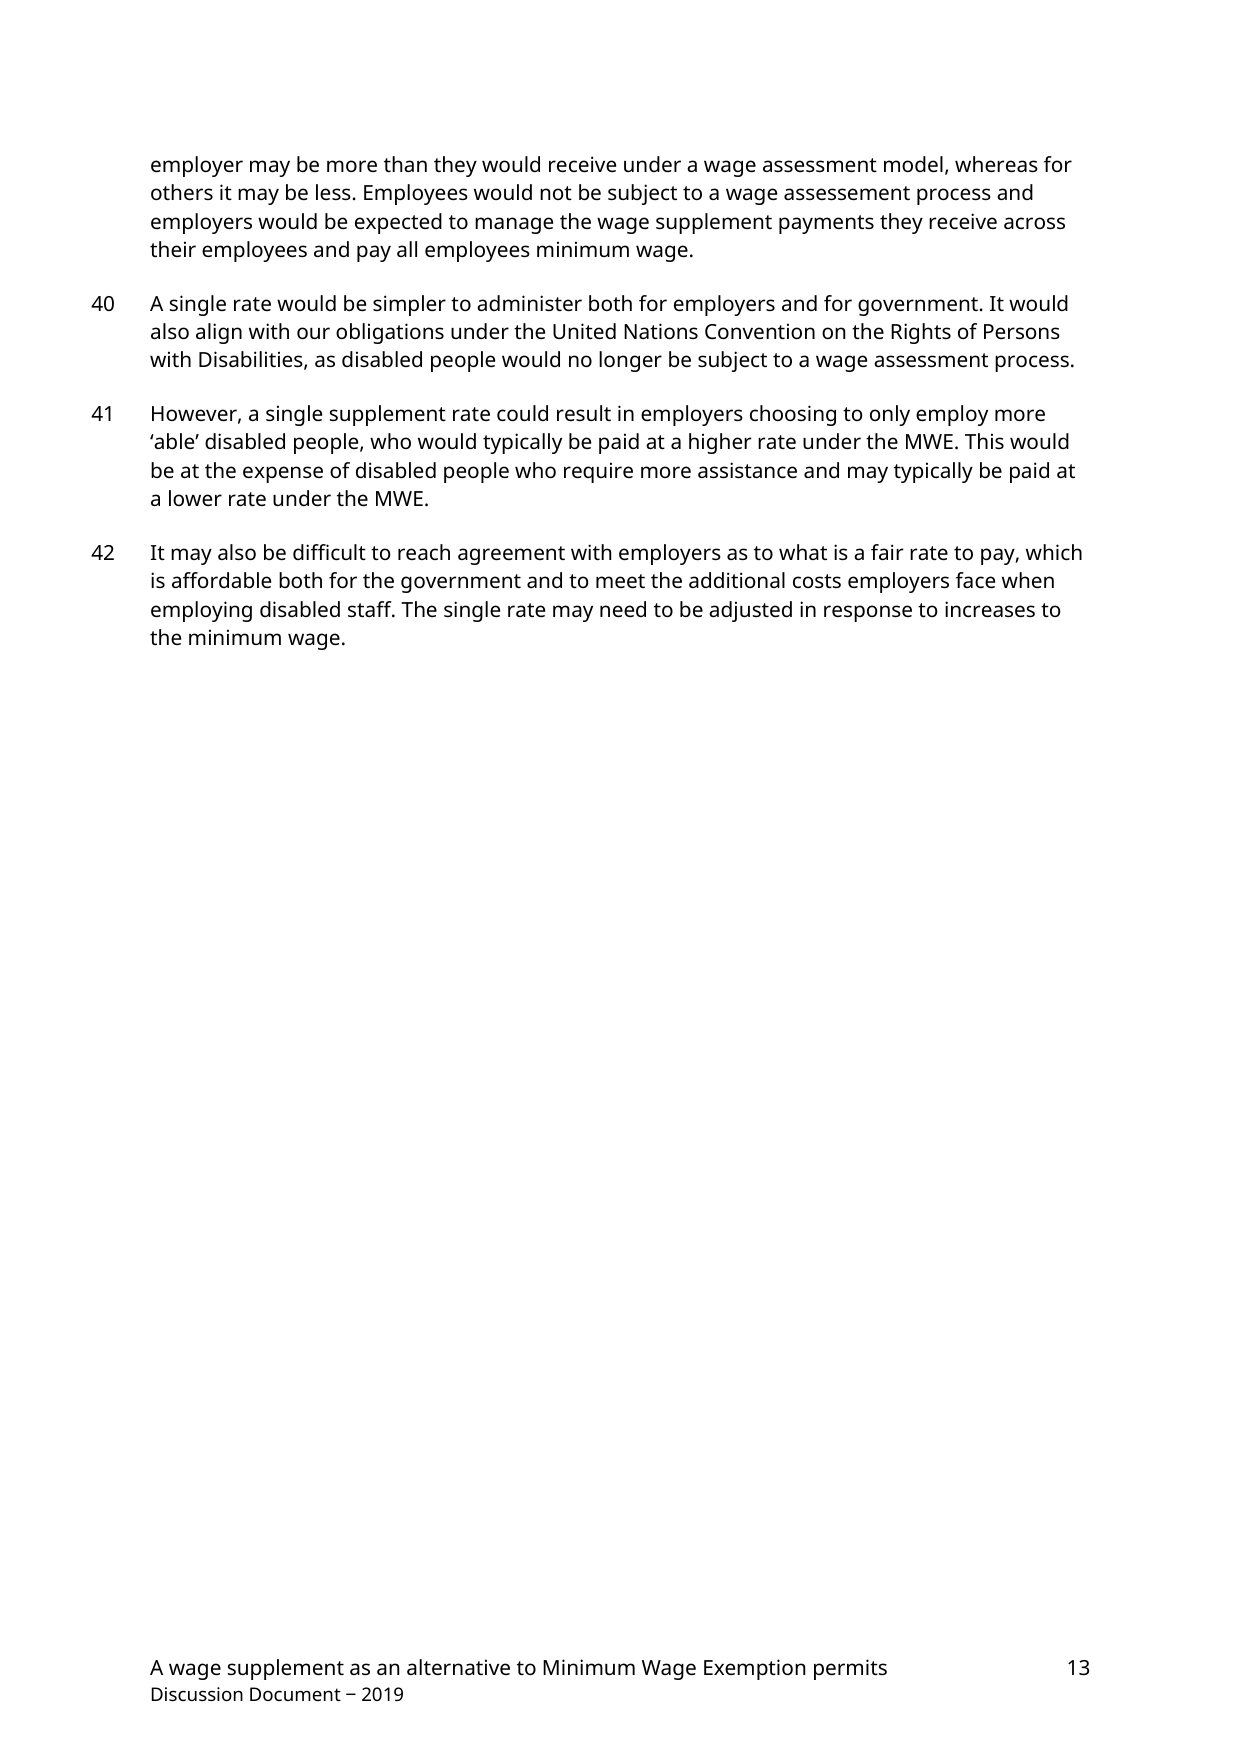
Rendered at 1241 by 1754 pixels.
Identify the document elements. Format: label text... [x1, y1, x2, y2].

text A single rate would be simpler to administer both for employers and for government. It would also align with our obligations under the United Nations Convention on the Rights of Persons with Disabilities, as disabled people would no longer be subject to a wage assessment process. [91, 289, 1090, 374]
text It may also be difficult to reach agreement with employers as to what is a fair rate to pay, which is affordable both for the government and to meet the additional costs employers face when employing disabled staff. The single rate may need to be adjusted in response to increases to the minimum wage. [91, 538, 1090, 652]
text However, a single supplement rate could result in employers choosing to only employ more ‘able’ disabled people, who would typically be paid at a higher rate under the MWE. This would be at the expense of disabled people who require more assistance and may typically be paid at a lower rate under the MWE. [91, 399, 1090, 513]
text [91, 150, 1090, 264]
